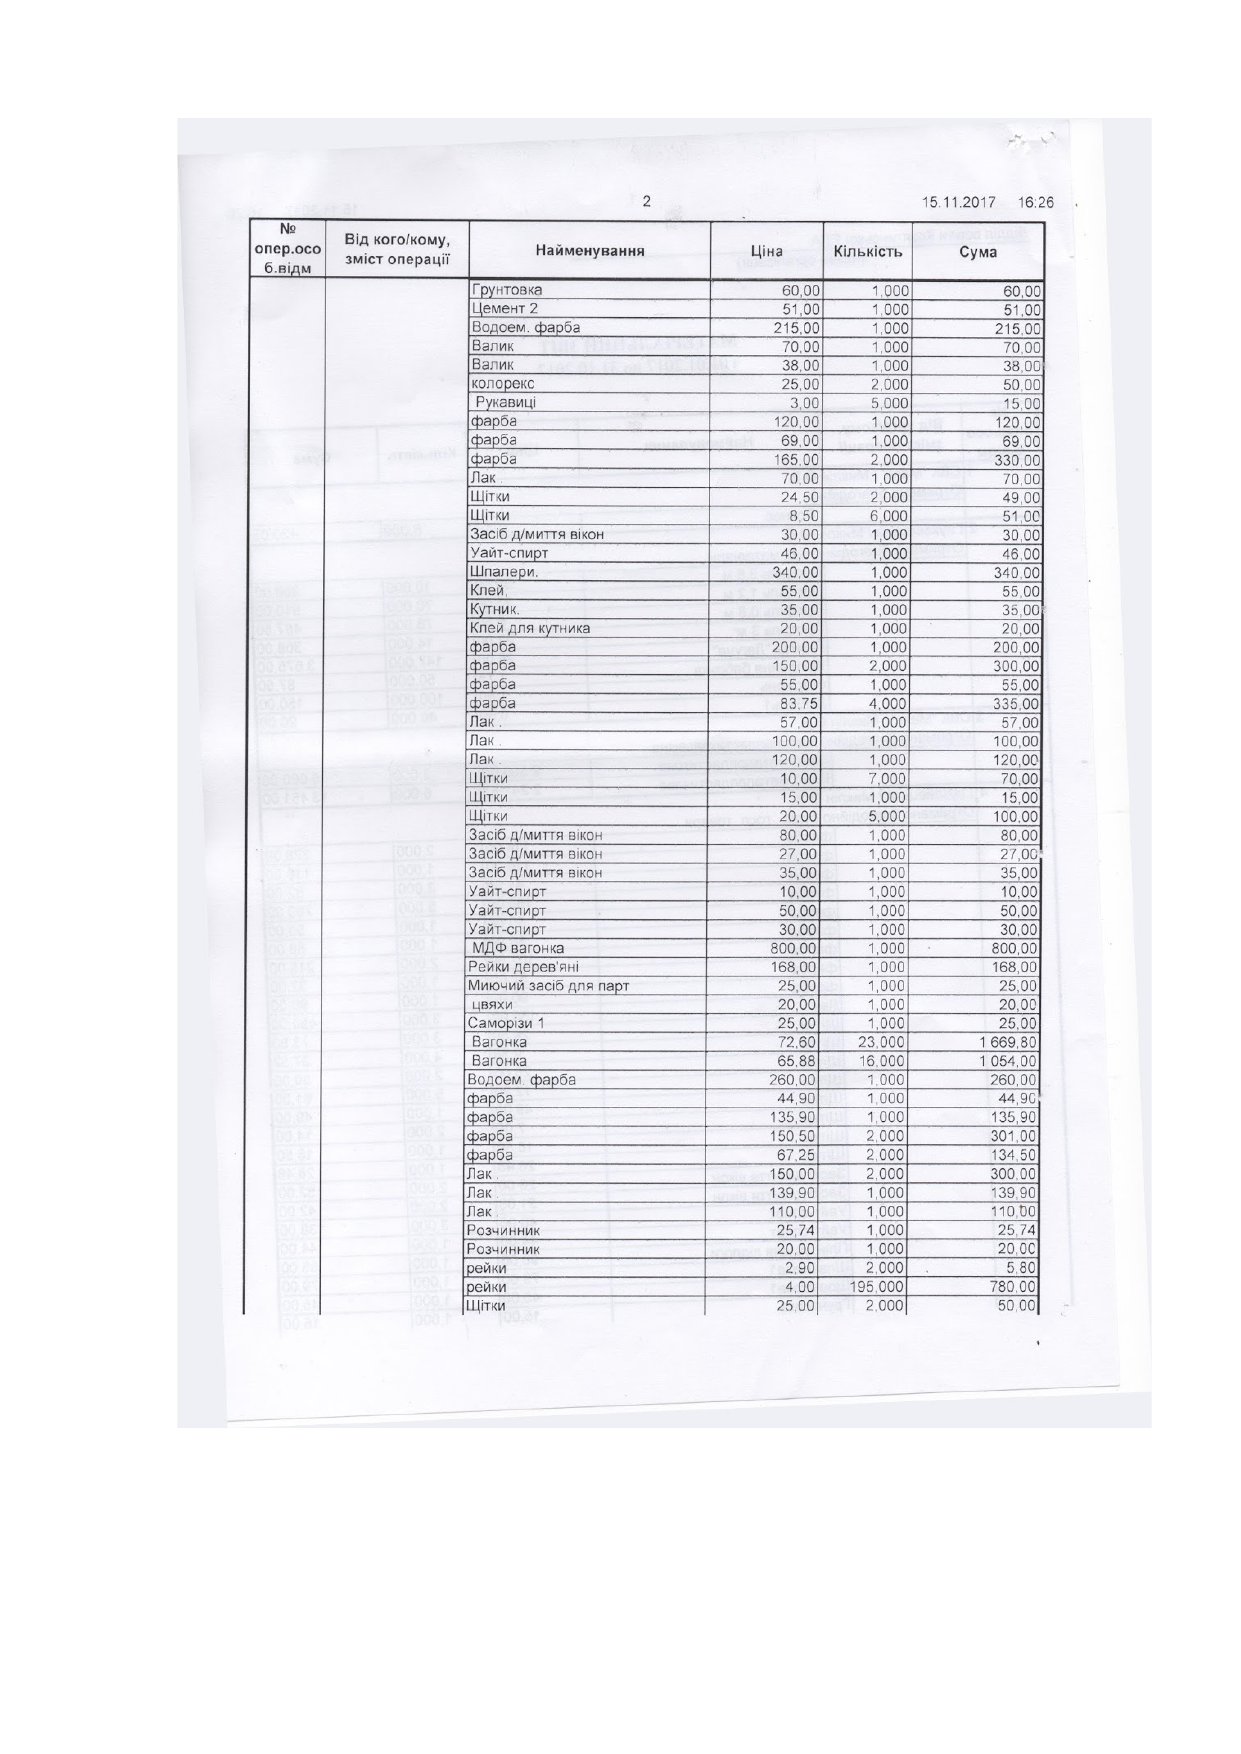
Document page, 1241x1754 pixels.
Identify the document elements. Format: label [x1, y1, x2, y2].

picture [177, 118, 1152, 1428]
